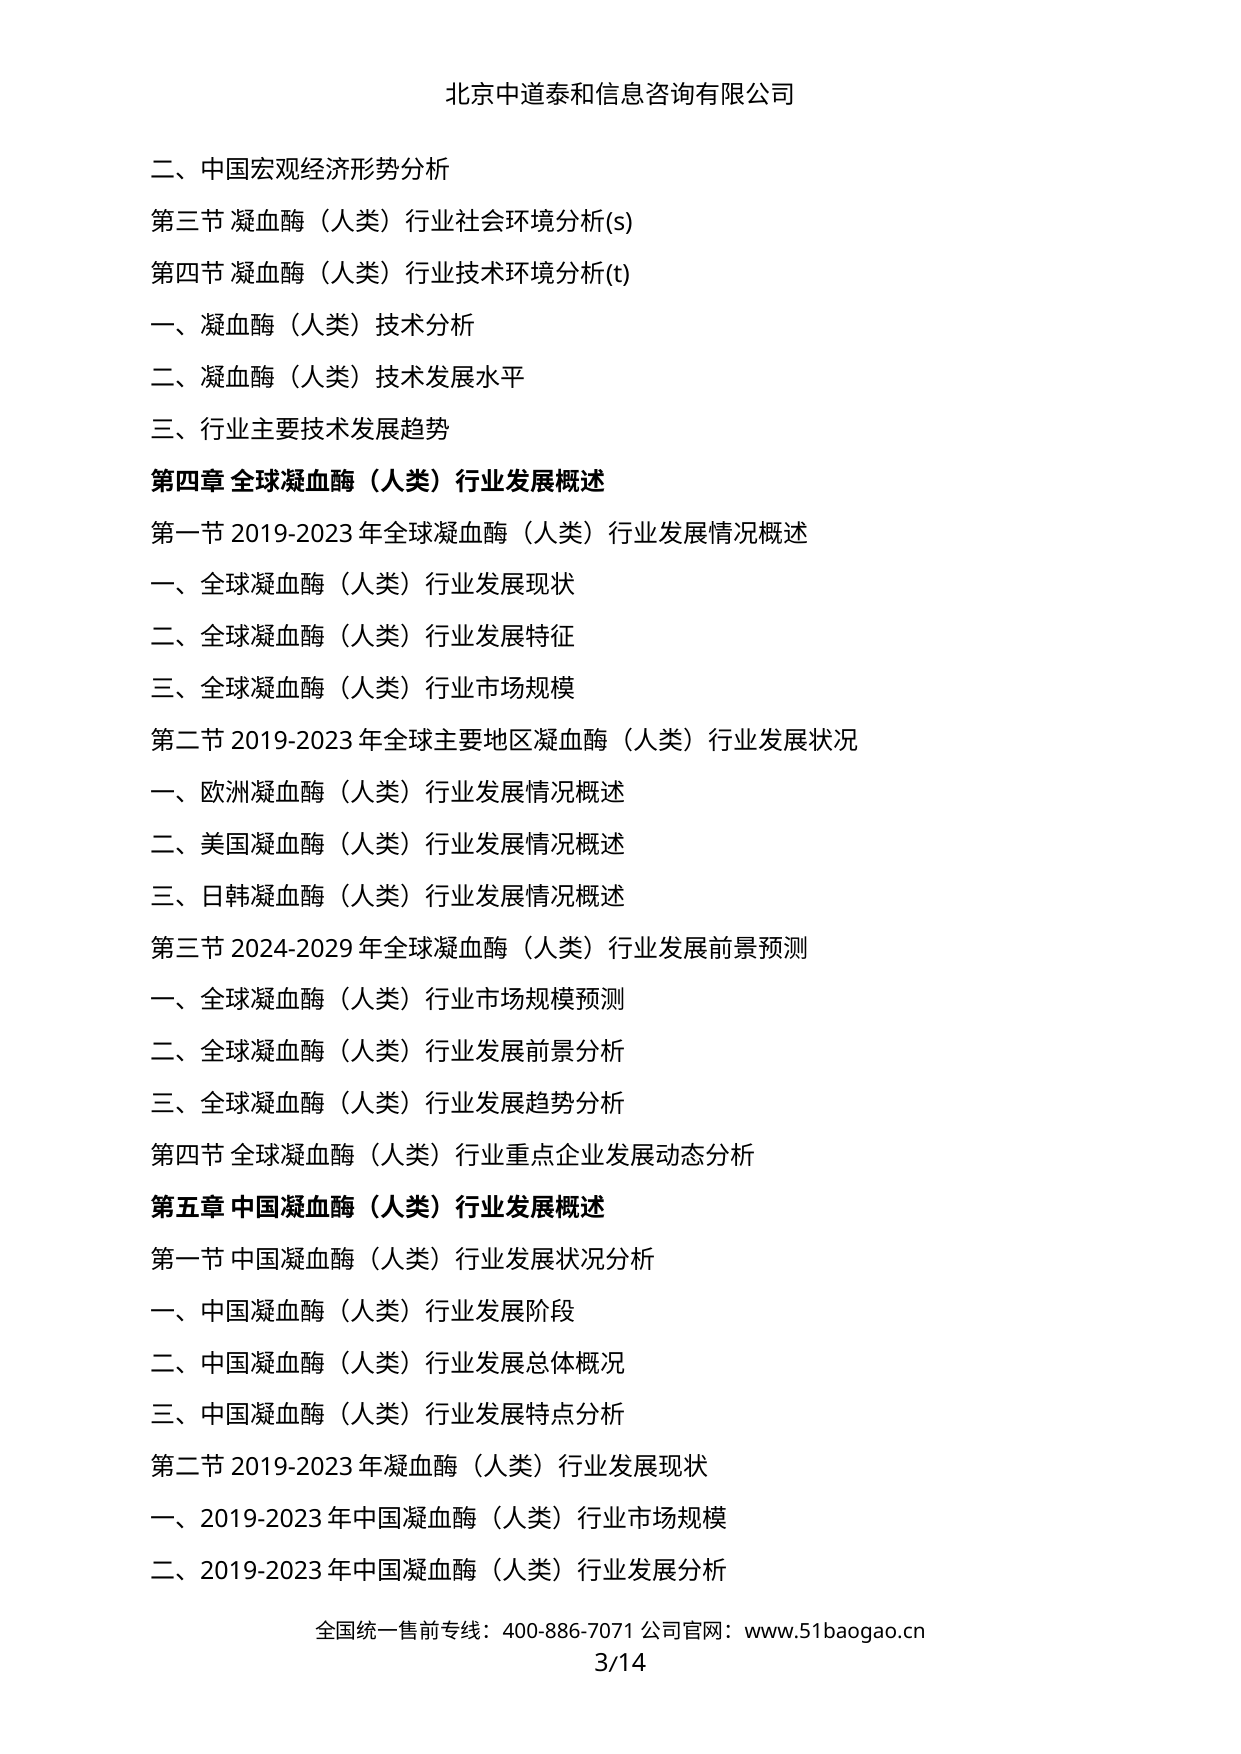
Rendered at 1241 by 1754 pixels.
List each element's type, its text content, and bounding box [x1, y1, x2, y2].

text 三、中国凝血酶（人类）行业发展特点分析 [150, 1395, 1090, 1431]
text 第二节 2019-2023年凝血酶（人类）行业发展现状 [150, 1447, 1090, 1483]
text 三、全球凝血酶（人类）行业市场规模 [150, 669, 1090, 705]
text 三、日韩凝血酶（人类）行业发展情况概述 [150, 876, 1090, 912]
text 一、中国凝血酶（人类）行业发展阶段 [150, 1291, 1090, 1327]
text 二、全球凝血酶（人类）行业发展特征 [150, 617, 1090, 653]
text 第三节 2024-2029年全球凝血酶（人类）行业发展前景预测 [150, 928, 1090, 964]
text 二、美国凝血酶（人类）行业发展情况概述 [150, 824, 1090, 861]
text 一、全球凝血酶（人类）行业市场规模预测 [150, 980, 1090, 1016]
text 三、全球凝血酶（人类）行业发展趋势分析 [150, 1084, 1090, 1120]
text 二、中国凝血酶（人类）行业发展总体概况 [150, 1343, 1090, 1379]
text 第一节 2019-2023年全球凝血酶（人类）行业发展情况概述 [150, 513, 1090, 549]
text 一、全球凝血酶（人类）行业发展现状 [150, 565, 1090, 601]
text 第二节 2019-2023年全球主要地区凝血酶（人类）行业发展状况 [150, 721, 1090, 757]
text 一、2019-2023年中国凝血酶（人类）行业市场规模 [150, 1499, 1090, 1535]
text 一、欧洲凝血酶（人类）行业发展情况概述 [150, 772, 1090, 809]
text 一、凝血酶（人类）技术分析 [150, 306, 1090, 342]
text 第一节 中国凝血酶（人类）行业发展状况分析 [150, 1239, 1090, 1276]
text 二、2019-2023年中国凝血酶（人类）行业发展分析 [150, 1551, 1090, 1587]
text 第四节 凝血酶（人类）行业技术环境分析(t) [150, 254, 1090, 290]
text 第三节 凝血酶（人类）行业社会环境分析(s) [150, 202, 1090, 238]
text 二、中国宏观经济形势分析 [150, 150, 1090, 186]
text 第四章 全球凝血酶（人类）行业发展概述 [150, 461, 1090, 497]
text 二、全球凝血酶（人类）行业发展前景分析 [150, 1032, 1090, 1068]
text 二、凝血酶（人类）技术发展水平 [150, 357, 1090, 394]
text 三、行业主要技术发展趋势 [150, 409, 1090, 446]
text 第四节 全球凝血酶（人类）行业重点企业发展动态分析 [150, 1136, 1090, 1172]
text 第五章 中国凝血酶（人类）行业发展概述 [150, 1187, 1090, 1224]
